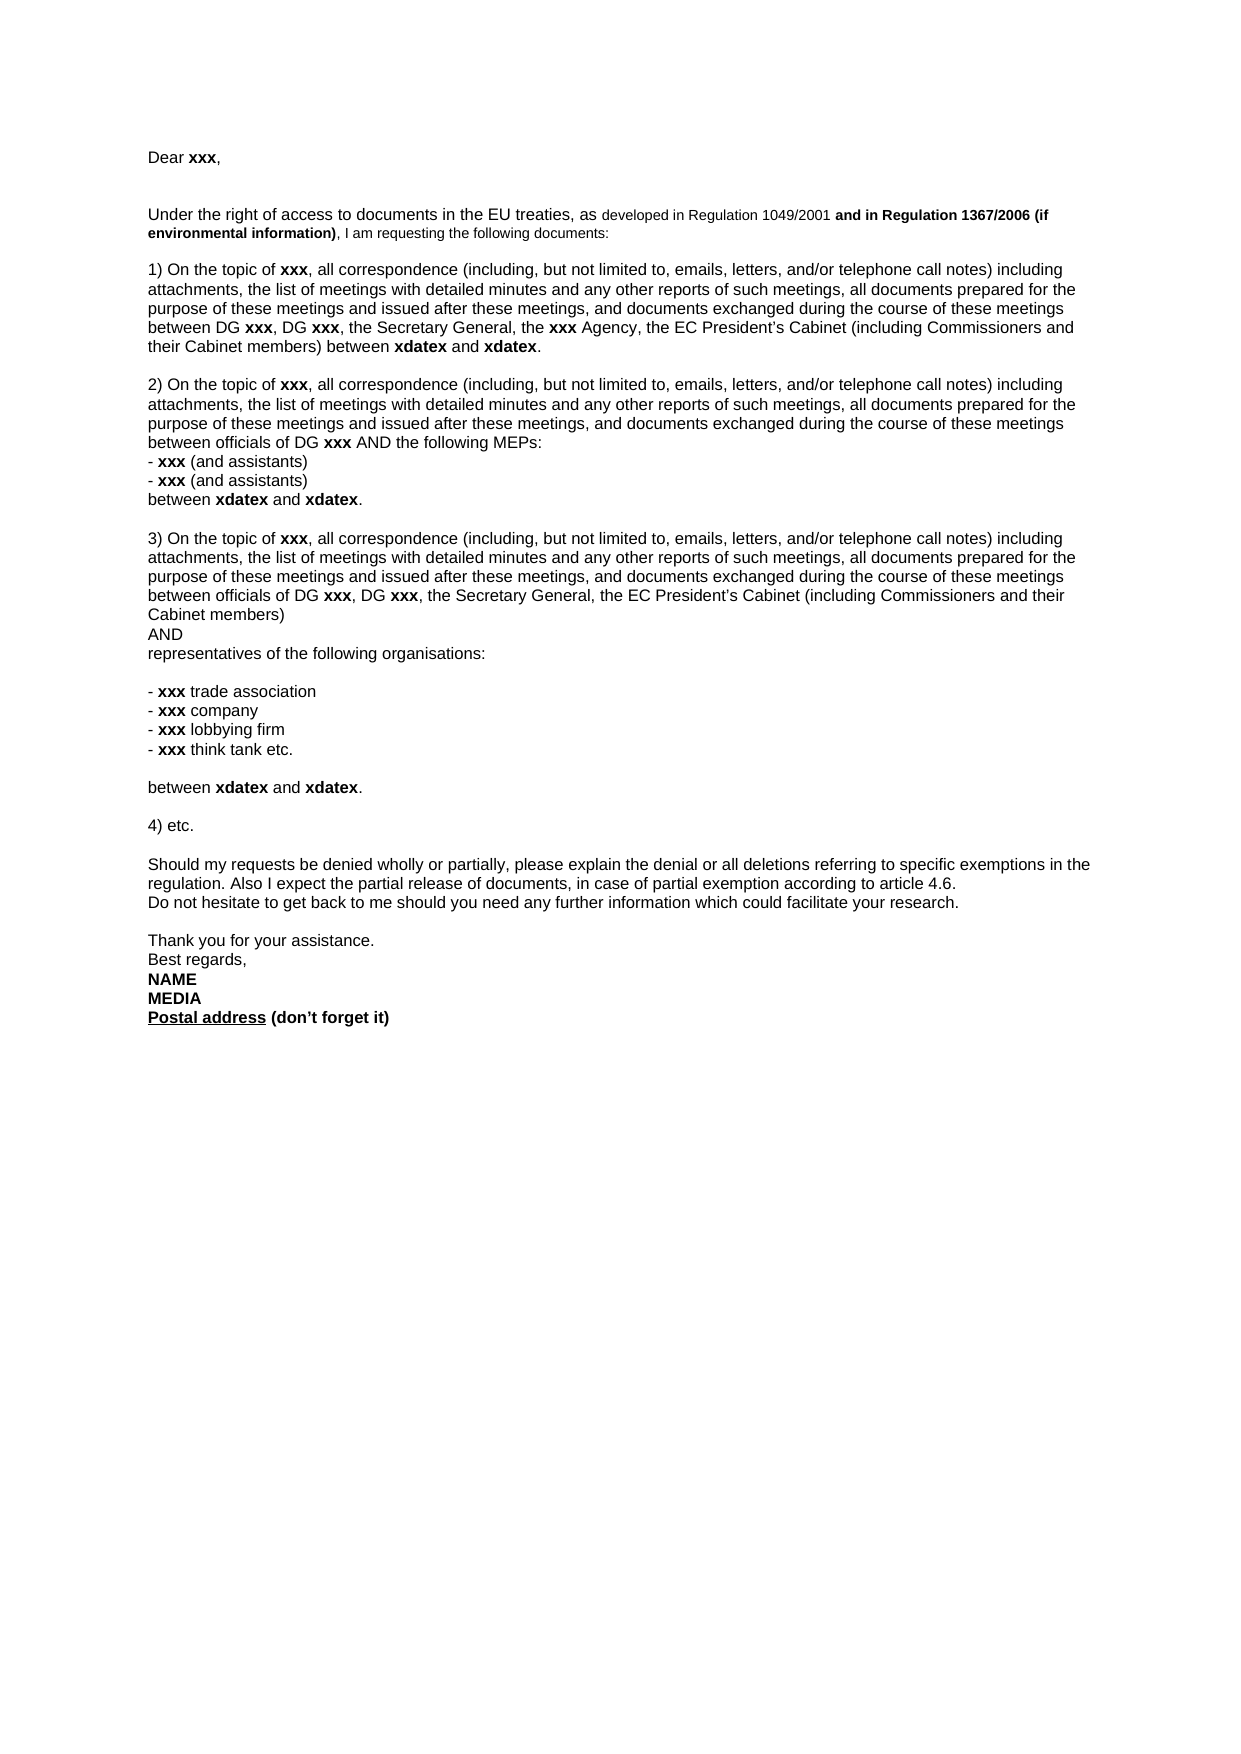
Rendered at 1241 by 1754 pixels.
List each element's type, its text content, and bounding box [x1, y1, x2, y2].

text MEDIA [148, 988, 1093, 1008]
text - xxx lobbying firm [148, 720, 1093, 739]
text - xxx (and assistants) [148, 471, 1093, 490]
text 4) etc. [148, 816, 1093, 835]
text - xxx company [148, 701, 1093, 720]
text Should my requests be denied wholly or partially, please explain the denial or all deletions referring to specific exemptions in the regulation. Also I expect the partial release of documents, in case of partial exemption according to article 4.6. [148, 854, 1093, 893]
text - xxx think tank etc. [148, 739, 1093, 758]
text Thank you for your assistance. [148, 931, 1093, 950]
text - xxx trade association [148, 682, 1093, 701]
text representatives of the following organisations: [148, 643, 1093, 663]
text AND [148, 624, 1093, 643]
text Best regards, [148, 950, 1093, 969]
text Do not hesitate to get back to me should you need any further information which could facilitate your research. [148, 893, 1093, 912]
text 2) On the topic of xxx, all correspondence (including, but not limited to, emails, letters, and/or telephone call notes) including attachments, the list of meetings with detailed minutes and any other reports of such meetings, all documents prepared for the purpose of these meetings and issued after these meetings, and documents exchanged during the course of these meetings between officials of DG xxx AND the following MEPs: [148, 375, 1093, 452]
text Postal address (don’t forget it) [148, 1008, 1093, 1027]
text 3) On the topic of xxx, all correspondence (including, but not limited to, emails, letters, and/or telephone call notes) including attachments, the list of meetings with detailed minutes and any other reports of such meetings, all documents prepared for the purpose of these meetings and issued after these meetings, and documents exchanged during the course of these meetings between officials of DG xxx, DG xxx, the Secretary General, the EC President’s Cabinet (including Commissioners and their Cabinet members) [148, 528, 1093, 624]
text - xxx (and assistants) [148, 452, 1093, 471]
text between xdatex and xdatex. [148, 778, 1093, 797]
text NAME [148, 969, 1093, 988]
text 1) On the topic of xxx, all correspondence (including, but not limited to, emails, letters, and/or telephone call notes) including attachments, the list of meetings with detailed minutes and any other reports of such meetings, all documents prepared for the purpose of these meetings and issued after these meetings, and documents exchanged during the course of these meetings between DG xxx, DG xxx, the Secretary General, the xxx Agency, the EC President’s Cabinet (including Commissioners and their Cabinet members) between xdatex and xdatex. [148, 260, 1093, 356]
text Dear xxx, [148, 148, 1093, 167]
text between xdatex and xdatex. [148, 490, 1093, 509]
text Under the right of access to documents in the EU treaties, as developed in Regulation 1049/2001 and in Regulation 1367/2006 (if environmental information), I am requesting the following documents: [148, 205, 1093, 241]
